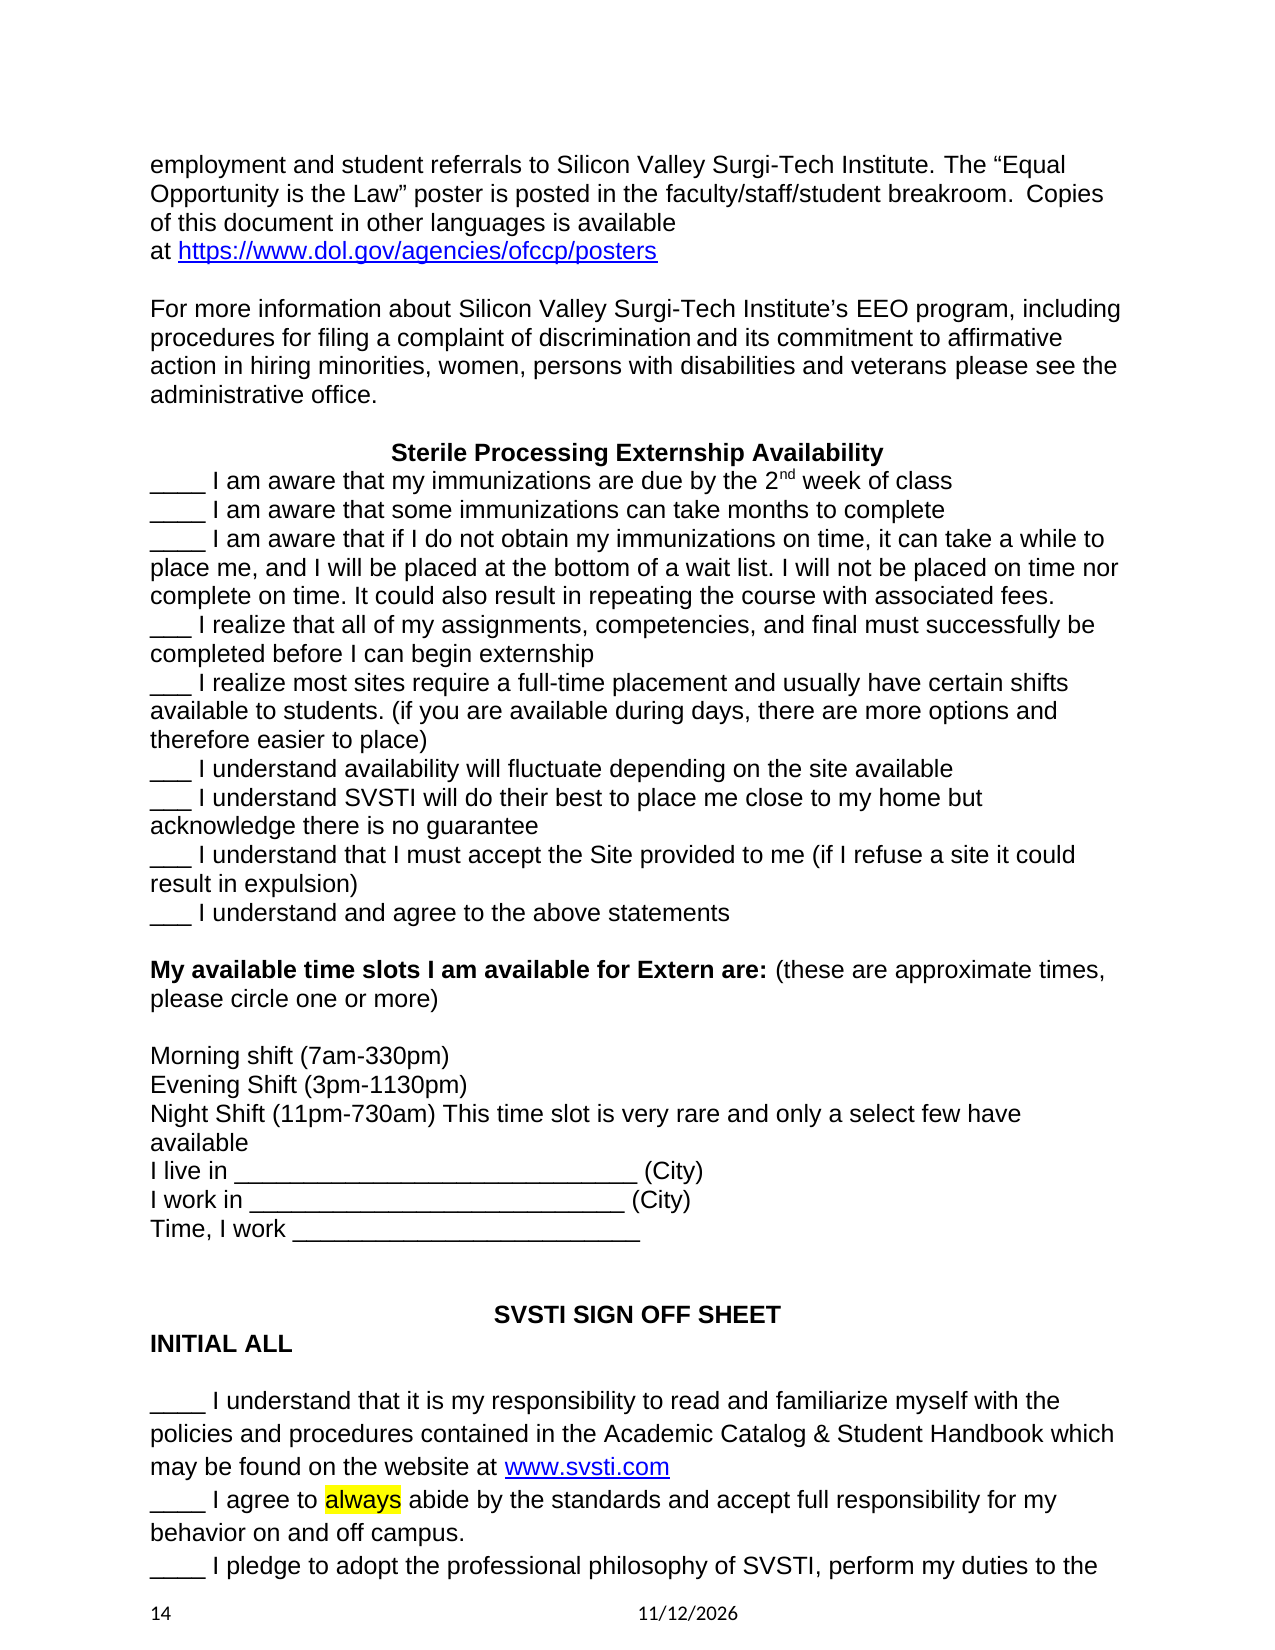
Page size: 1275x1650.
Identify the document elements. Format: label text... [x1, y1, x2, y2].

text ___ I realize most sites require a full-time placement and usually have certain shifts available to students. (if you are available during days, there are more options and therefore easier to place) [150, 667, 1125, 754]
text ____ I am aware that some immunizations can take months to complete [150, 495, 1125, 524]
text ____ I pledge to adopt the professional philosophy of SVSTI, perform my duties to the [150, 1551, 1125, 1580]
text ____ I understand that it is my responsibility to read and familiarize myself with the [150, 1386, 1125, 1415]
text ___ I understand SVSTI will do their best to place me close to my home but acknowledge there is no guarantee [150, 782, 1125, 840]
text ___ I understand availability will fluctuate depending on the site available [150, 754, 1125, 782]
text My available time slots I am available for Extern are: (these are approximate times, please circle one or more) [150, 955, 1125, 1012]
text I work in ___________________________ (City) [150, 1185, 1125, 1214]
text For more information about Silicon Valley Surgi-Tech Institute’s EEO program, including procedures for filing a complaint of discrimination and its commitment to affirmative action in hiring minorities, women, persons with disabilities and veterans please see the administrative office. [150, 294, 1125, 409]
text policies and procedures contained in the Academic Catalog & Student Handbook which may be found on the website at www.svsti.com [150, 1419, 1125, 1481]
text Time, I work _________________________ [150, 1214, 1125, 1242]
text ___ I understand and agree to the above statements [150, 897, 1125, 926]
text I live in _____________________________ (City) [150, 1156, 1125, 1185]
text Evening Shift (3pm-1130pm) [150, 1070, 1125, 1099]
text ___ I realize that all of my assignments, competencies, and final must successfully be completed before I can begin externship [150, 610, 1125, 667]
text SVSTI SIGN OFF SHEET [150, 1300, 1125, 1329]
text ____ I agree to always abide by the standards and accept full responsibility for my behavior on and off campus. [150, 1485, 1125, 1547]
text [150, 150, 1125, 265]
text ___ I understand that I must accept the Site provided to me (if I refuse a site it could result in expulsion) [150, 840, 1125, 897]
text Morning shift (7am-330pm) [150, 1041, 1125, 1070]
text ____ I am aware that if I do not obtain my immunizations on time, it can take a while to place me, and I will be placed at the bottom of a wait list. I will not be placed on time nor complete on time. It could also result in repeating the course with associated fees. [150, 524, 1125, 610]
text ____ I am aware that my immunizations are due by the 2nd week of class [150, 466, 1125, 495]
text Sterile Processing Externship Availability [150, 437, 1125, 466]
text Night Shift (11pm-730am) This time slot is very rare and only a select few have available [150, 1099, 1125, 1156]
text INITIAL ALL [150, 1329, 1125, 1357]
